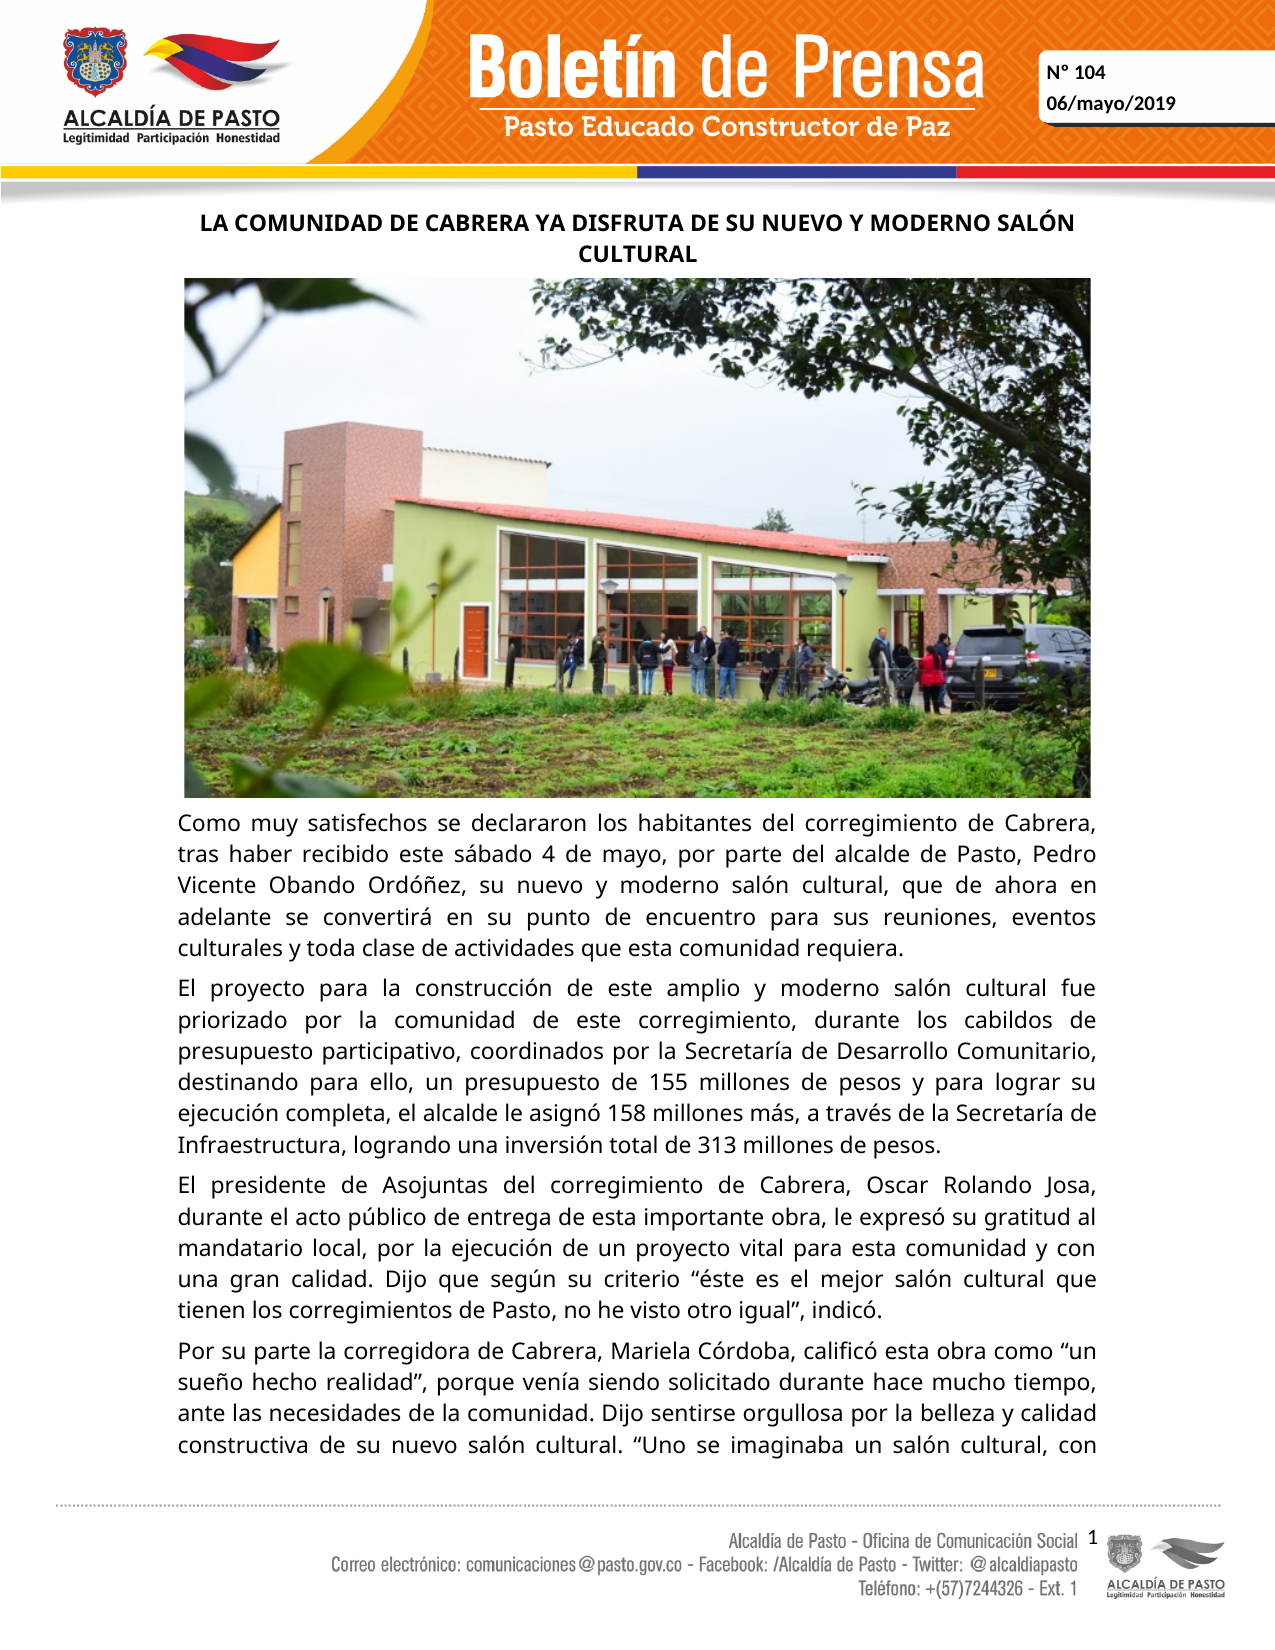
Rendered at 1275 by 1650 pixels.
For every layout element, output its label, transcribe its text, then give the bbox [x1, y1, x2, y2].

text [177, 1335, 1098, 1460]
text El proyecto para la construcción de este amplio y moderno salón cultural fue priorizado por la comunidad de este corregimiento, durante los cabildos de presupuesto participativo, coordinados por la Secretaría de Desarrollo Comunitario, destinando para ello, un presupuesto de 155 millones de pesos y para lograr su ejecución completa, el alcalde le asignó 158 millones más, a través de la Secretaría de Infraestructura, logrando una inversión total de 313 millones de pesos. [177, 972, 1098, 1160]
text El presidente de Asojuntas del corregimiento de Cabrera, Oscar Rolando Josa, durante el acto público de entrega de esta importante obra, le expresó su gratitud al mandatario local, por la ejecución de un proyecto vital para esta comunidad y con una gran calidad. Dijo que según su criterio “éste es el mejor salón cultural que tienen los corregimientos de Pasto, no he visto otro igual”, indicó. [177, 1169, 1098, 1325]
text Como muy satisfechos se declararon los habitantes del corregimiento de Cabrera, tras haber recibido este sábado 4 de mayo, por parte del alcalde de Pasto, Pedro Vicente Obando Ordóñez, su nuevo y moderno salón cultural, que de ahora en adelante se convertirá en su punto de encuentro para sus reuniones, eventos culturales y toda clase de actividades que esta comunidad requiera. [177, 807, 1098, 963]
picture [0, 0, 1275, 1645]
text LA COMUNIDAD DE CABRERA YA DISFRUTA DE SU NUEVO Y MODERNO SALÓN CULTURAL [177, 207, 1098, 269]
